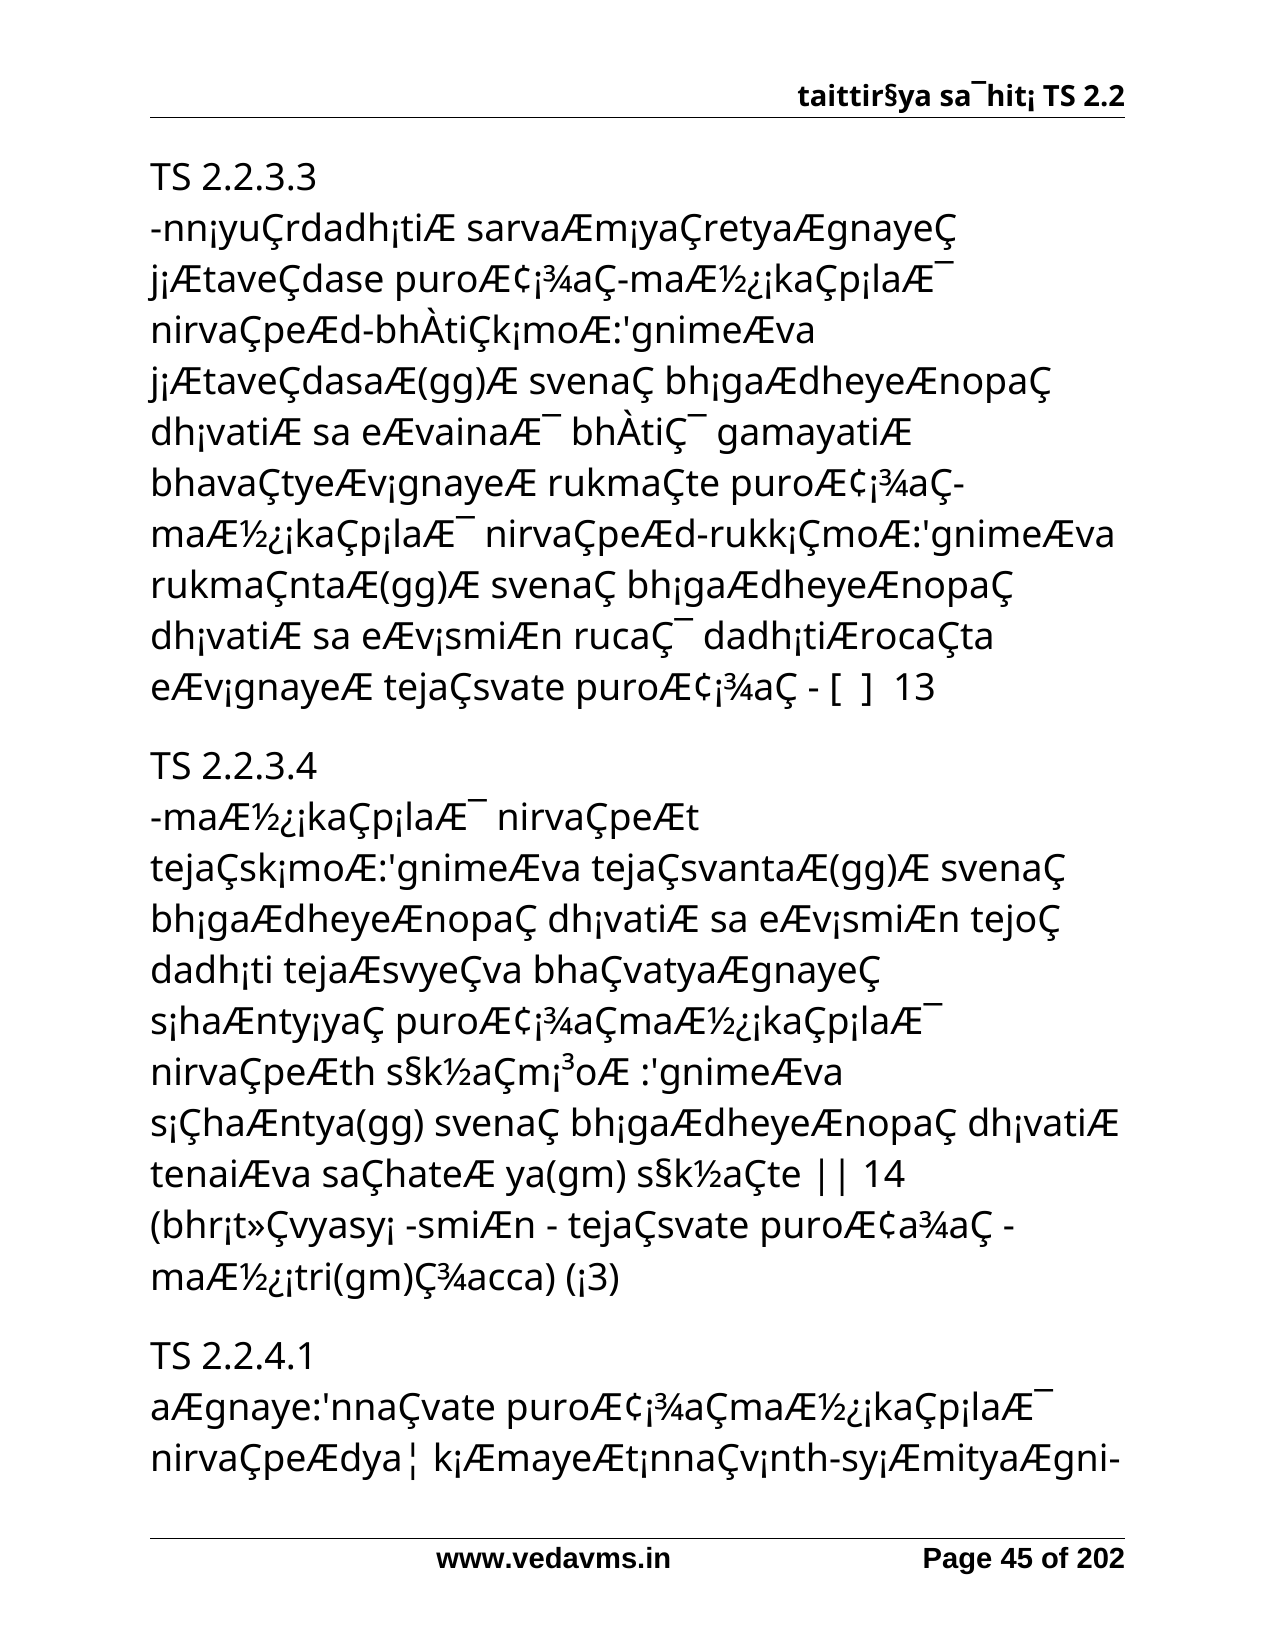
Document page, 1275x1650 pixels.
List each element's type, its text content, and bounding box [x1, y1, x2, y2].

text TS 2.2.3.3 [150, 150, 1125, 201]
text TS 2.2.4.1 [150, 1329, 1125, 1380]
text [150, 1380, 1125, 1482]
text (bhr¡t»Çvyasy¡ -smiÆn - tejaÇsvate puroÆ¢a¾aÇ - maÆ½¿¡tri(gm)Ç¾acca) (¡3) [150, 1199, 1125, 1301]
text -nn¡yuÇrdadh¡tiÆ sarvaÆm¡yaÇretyaÆgnayeÇ j¡ÆtaveÇdase puroÆ¢¡¾aÇ-maÆ½¿¡kaÇp¡laÆ¯ nirvaÇpeÆd-bhÀtiÇk¡moÆ:'gnimeÆva j¡ÆtaveÇdasaÆ(gg)Æ svenaÇ bh¡gaÆdheyeÆnopaÇ dh¡vatiÆ sa eÆvainaÆ¯ bhÀtiÇ¯ gamayatiÆ bhavaÇtyeÆv¡gnayeÆ rukmaÇte puroÆ¢¡¾aÇ-maÆ½¿¡kaÇp¡laÆ¯ nirvaÇpeÆd-rukk¡ÇmoÆ:'gnimeÆva rukmaÇntaÆ(gg)Æ svenaÇ bh¡gaÆdheyeÆnopaÇ dh¡vatiÆ sa eÆv¡smiÆn rucaÇ¯ dadh¡tiÆrocaÇta eÆv¡gnayeÆ tejaÇsvate puroÆ¢¡¾aÇ - [ ] 13 [150, 201, 1125, 711]
text TS 2.2.3.4 [150, 739, 1125, 791]
text -maÆ½¿¡kaÇp¡laÆ¯ nirvaÇpeÆt tejaÇsk¡moÆ:'gnimeÆva tejaÇsvantaÆ(gg)Æ svenaÇ bh¡gaÆdheyeÆnopaÇ dh¡vatiÆ sa eÆv¡smiÆn tejoÇ dadh¡ti tejaÆsvyeÇva bhaÇvatyaÆgnayeÇ s¡haÆnty¡yaÇ puroÆ¢¡¾aÇmaÆ½¿¡kaÇp¡laÆ¯ nirvaÇpeÆth s§k½aÇm¡³oÆ :'gnimeÆva s¡ÇhaÆntya(gg) svenaÇ bh¡gaÆdheyeÆnopaÇ dh¡vatiÆ tenaiÆva saÇhateÆ ya(gm) s§k½aÇte || 14 [150, 791, 1125, 1199]
